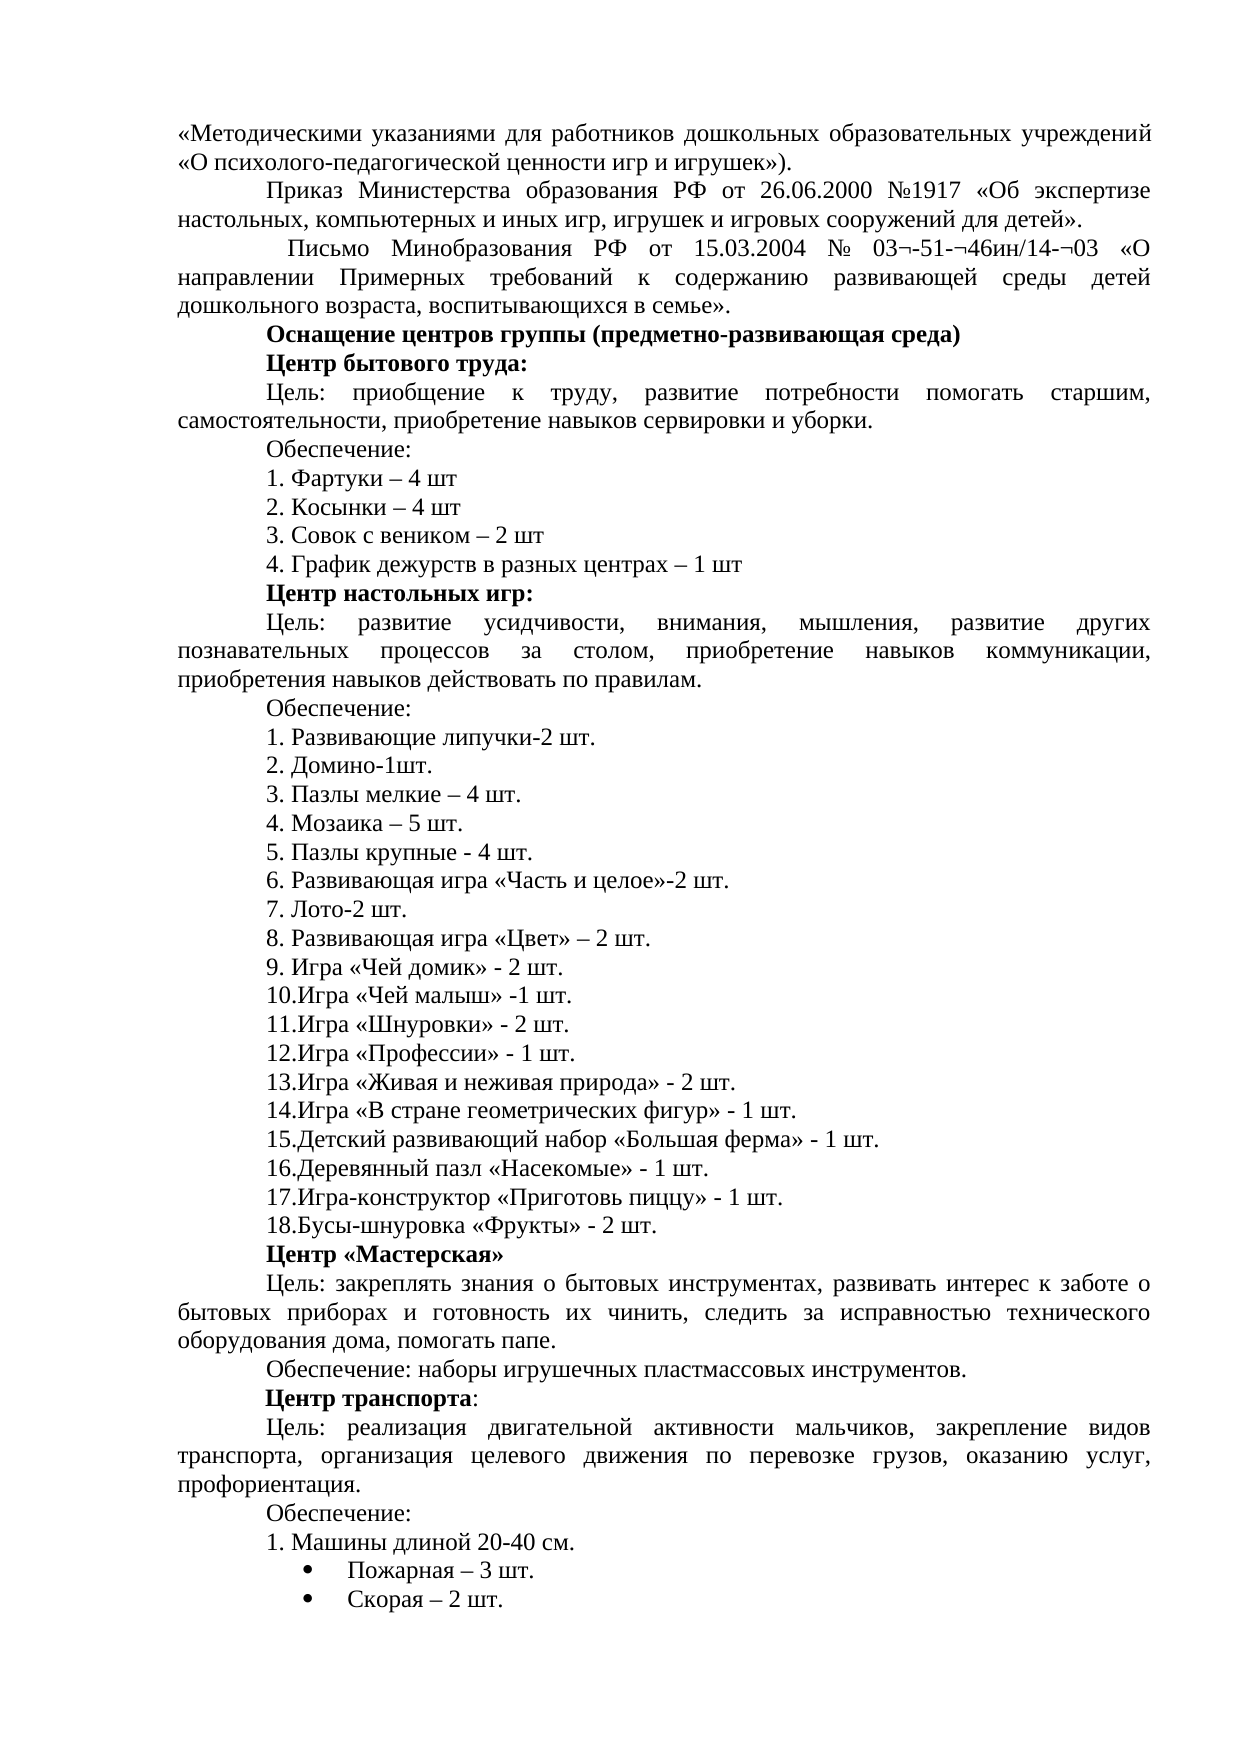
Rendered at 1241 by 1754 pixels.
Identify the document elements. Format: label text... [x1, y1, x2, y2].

text Центр «Мастерская» [177, 1239, 1152, 1268]
text Письмо Минобразования РФ от 15.03.2004 № 03¬-51-¬46ин/14-¬03 «О направлении Примерных требований к содержанию развивающей среды детей дошкольного возраста, воспитывающихся в семье». [177, 233, 1152, 319]
text 3. Совок с веником – 2 шт [177, 521, 1152, 549]
text Центр бытового труда: [177, 348, 1152, 377]
text Обеспечение: [177, 1498, 1152, 1527]
text Цель: реализация двигательной активности мальчиков, закрепление видов транспорта, организация целевого движения по перевозке грузов, оказанию услуг, профориентация. [177, 1412, 1152, 1498]
text Обеспечение: наборы игрушечных пластмассовых инструментов. [177, 1354, 1152, 1383]
text 8. Развивающая игра «Цвет» – 2 шт. [177, 923, 1152, 952]
text Обеспечение: [177, 693, 1152, 722]
text Цель: приобщение к труду, развитие потребности помогать старшим, самостоятельности, приобретение навыков сервировки и уборки. [177, 377, 1152, 434]
text 4. График дежурств в разных центрах – 1 шт [177, 549, 1152, 578]
text 6. Развивающая игра «Часть и целое»-2 шт. [177, 866, 1152, 894]
text 12.Игра «Профессии» - 1 шт. [177, 1038, 1152, 1067]
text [177, 118, 1152, 176]
text 4. Мозаика – 5 шт. [177, 808, 1152, 837]
text 5. Пазлы крупные - 4 шт. [177, 837, 1152, 866]
text 7. Лото-2 шт. [177, 894, 1152, 923]
text Центр транспорта: [177, 1383, 1152, 1412]
text 1. Развивающие липучки-2 шт. [177, 722, 1152, 751]
text Центр настольных игр: [177, 578, 1152, 607]
text 9. Игра «Чей домик» - 2 шт. [177, 952, 1152, 981]
text 16.Деревянный пазл «Насекомые» - 1 шт. [177, 1153, 1152, 1182]
text Обеспечение: [177, 434, 1152, 463]
text 18.Бусы-шнуровка «Фрукты» - 2 шт. [177, 1211, 1152, 1239]
text 11.Игра «Шнуровки» - 2 шт. [177, 1009, 1152, 1038]
text 1. Фартуки – 4 шт [177, 463, 1152, 492]
text 1. Машины длиной 20-40 см. [177, 1527, 1152, 1556]
text 10.Игра «Чей малыш» -1 шт. [177, 981, 1152, 1009]
text 2. Домино-1шт. [177, 751, 1152, 779]
text 15.Детский развивающий набор «Большая ферма» - 1 шт. [177, 1124, 1152, 1153]
text Оснащение центров группы (предметно-развивающая среда) [177, 319, 1152, 348]
text Цель: закреплять знания о бытовых инструментах, развивать интерес к заботе о бытовых приборах и готовность их чинить, следить за исправностью технического оборудования дома, помогать папе. [177, 1268, 1152, 1354]
list Пожарная – 3 шт. [303, 1556, 1152, 1584]
text 13.Игра «Живая и неживая природа» - 2 шт. [177, 1067, 1152, 1096]
text 3. Пазлы мелкие – 4 шт. [177, 779, 1152, 808]
text 14.Игра «В стране геометрических фигур» - 1 шт. [177, 1096, 1152, 1124]
text Приказ Министерства образования РФ от 26.06.2000 №1917 «Об экспертизе настольных, компьютерных и иных игр, игрушек и игровых сооружений для детей». [177, 176, 1152, 233]
list Скорая – 2 шт. [303, 1584, 1152, 1613]
text Цель: развитие усидчивости, внимания, мышления, развитие других познавательных процессов за столом, приобретение навыков коммуникации, приобретения навыков действовать по правилам. [177, 607, 1152, 693]
text 2. Косынки – 4 шт [177, 492, 1152, 521]
text 17.Игра-конструктор «Приготовь пиццу» - 1 шт. [177, 1182, 1152, 1211]
